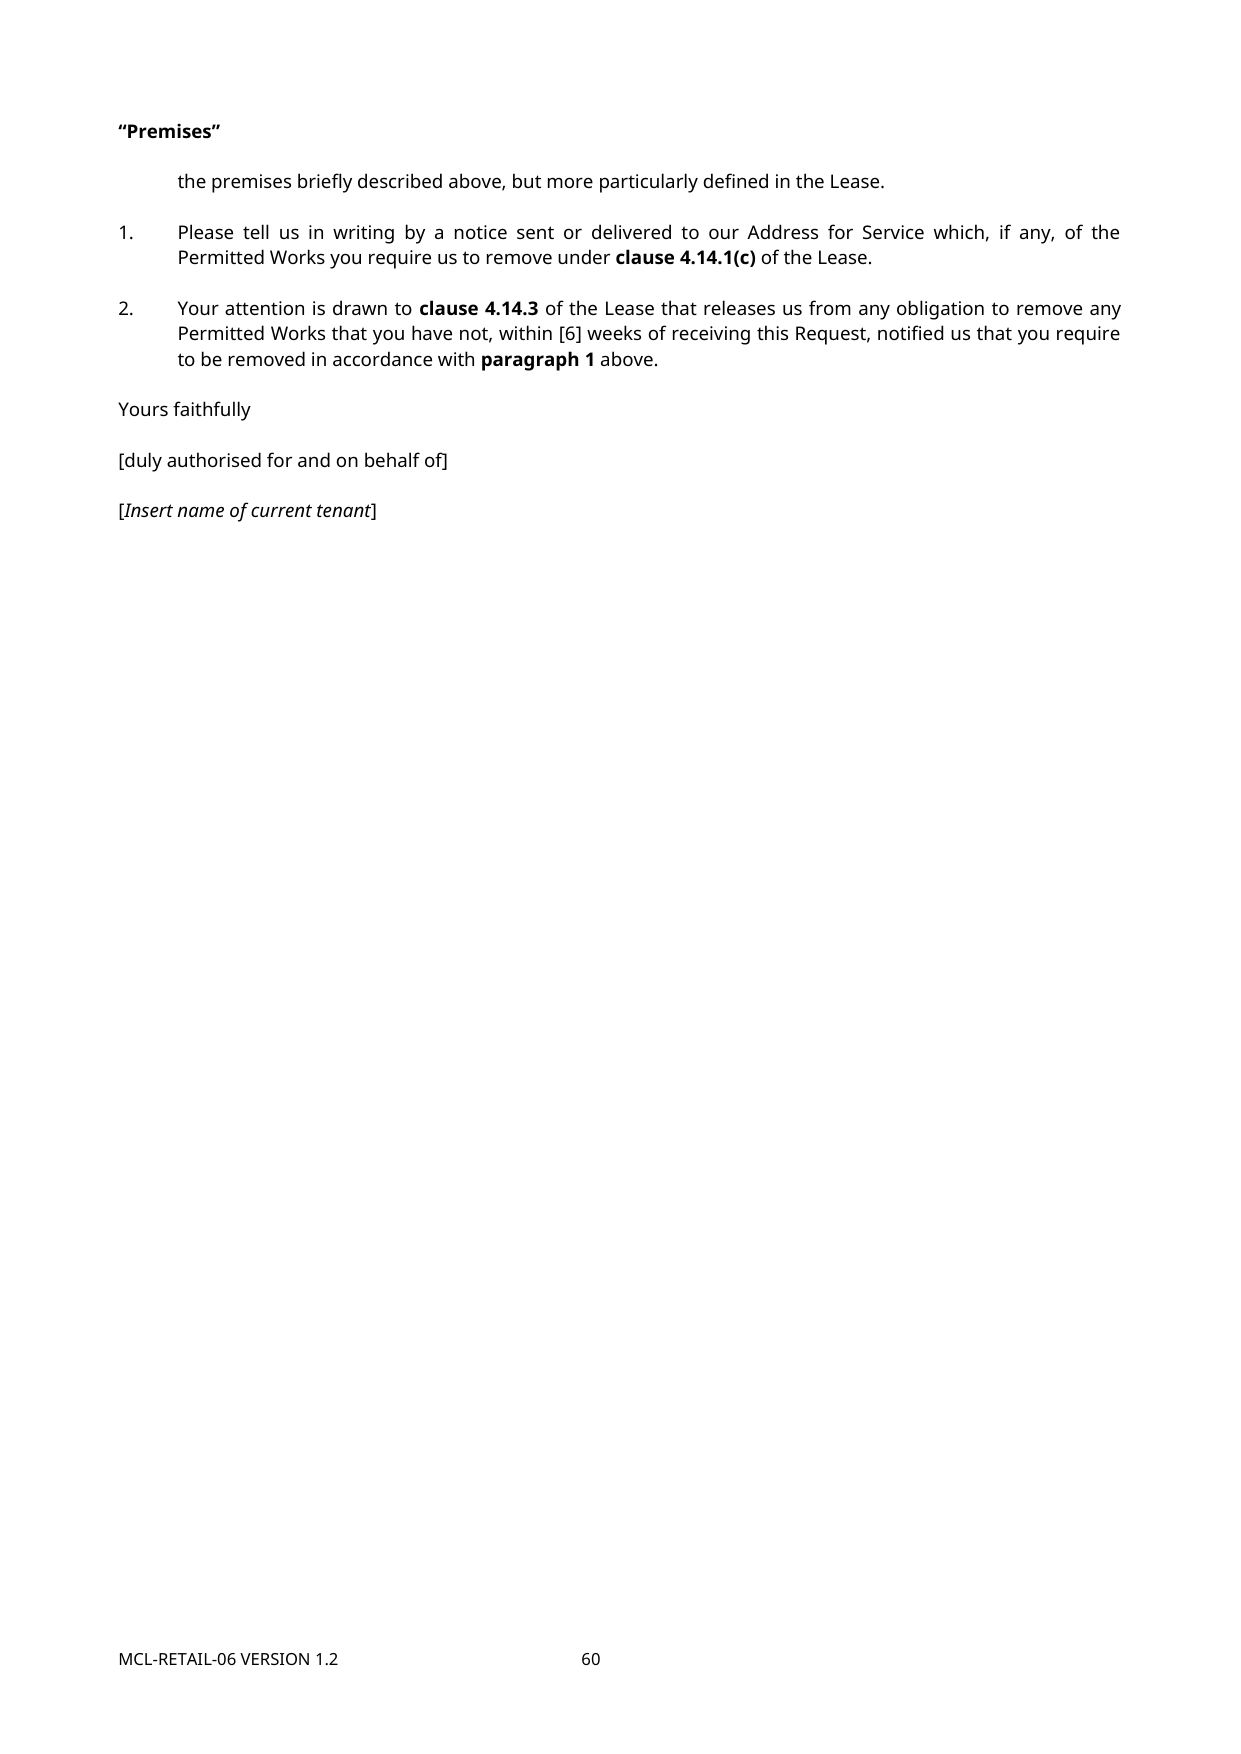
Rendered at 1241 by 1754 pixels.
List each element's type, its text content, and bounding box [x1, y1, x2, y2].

text [Insert name of current tenant] [118, 498, 1122, 523]
text the premises briefly described above, but more particularly defined in the Lease. [177, 169, 1122, 194]
list Please tell us in writing by a notice sent or delivered to our Address for Service which, if any, of the Permitted Works you require us to remove under clause 4.14.1(c) of the Lease. [118, 219, 1122, 270]
text “Premises” [118, 118, 1122, 144]
text [duly authorised for and on behalf of] [118, 447, 1122, 473]
text Yours faithfully [118, 397, 1122, 422]
text Your attention is drawn to clause 4.14.3 of the Lease that releases us from any obligation to remove any Permitted Works that you have not, within [6] weeks of receiving this Request, notified us that you require to be removed in accordance with paragraph 1 above. [118, 295, 1122, 372]
